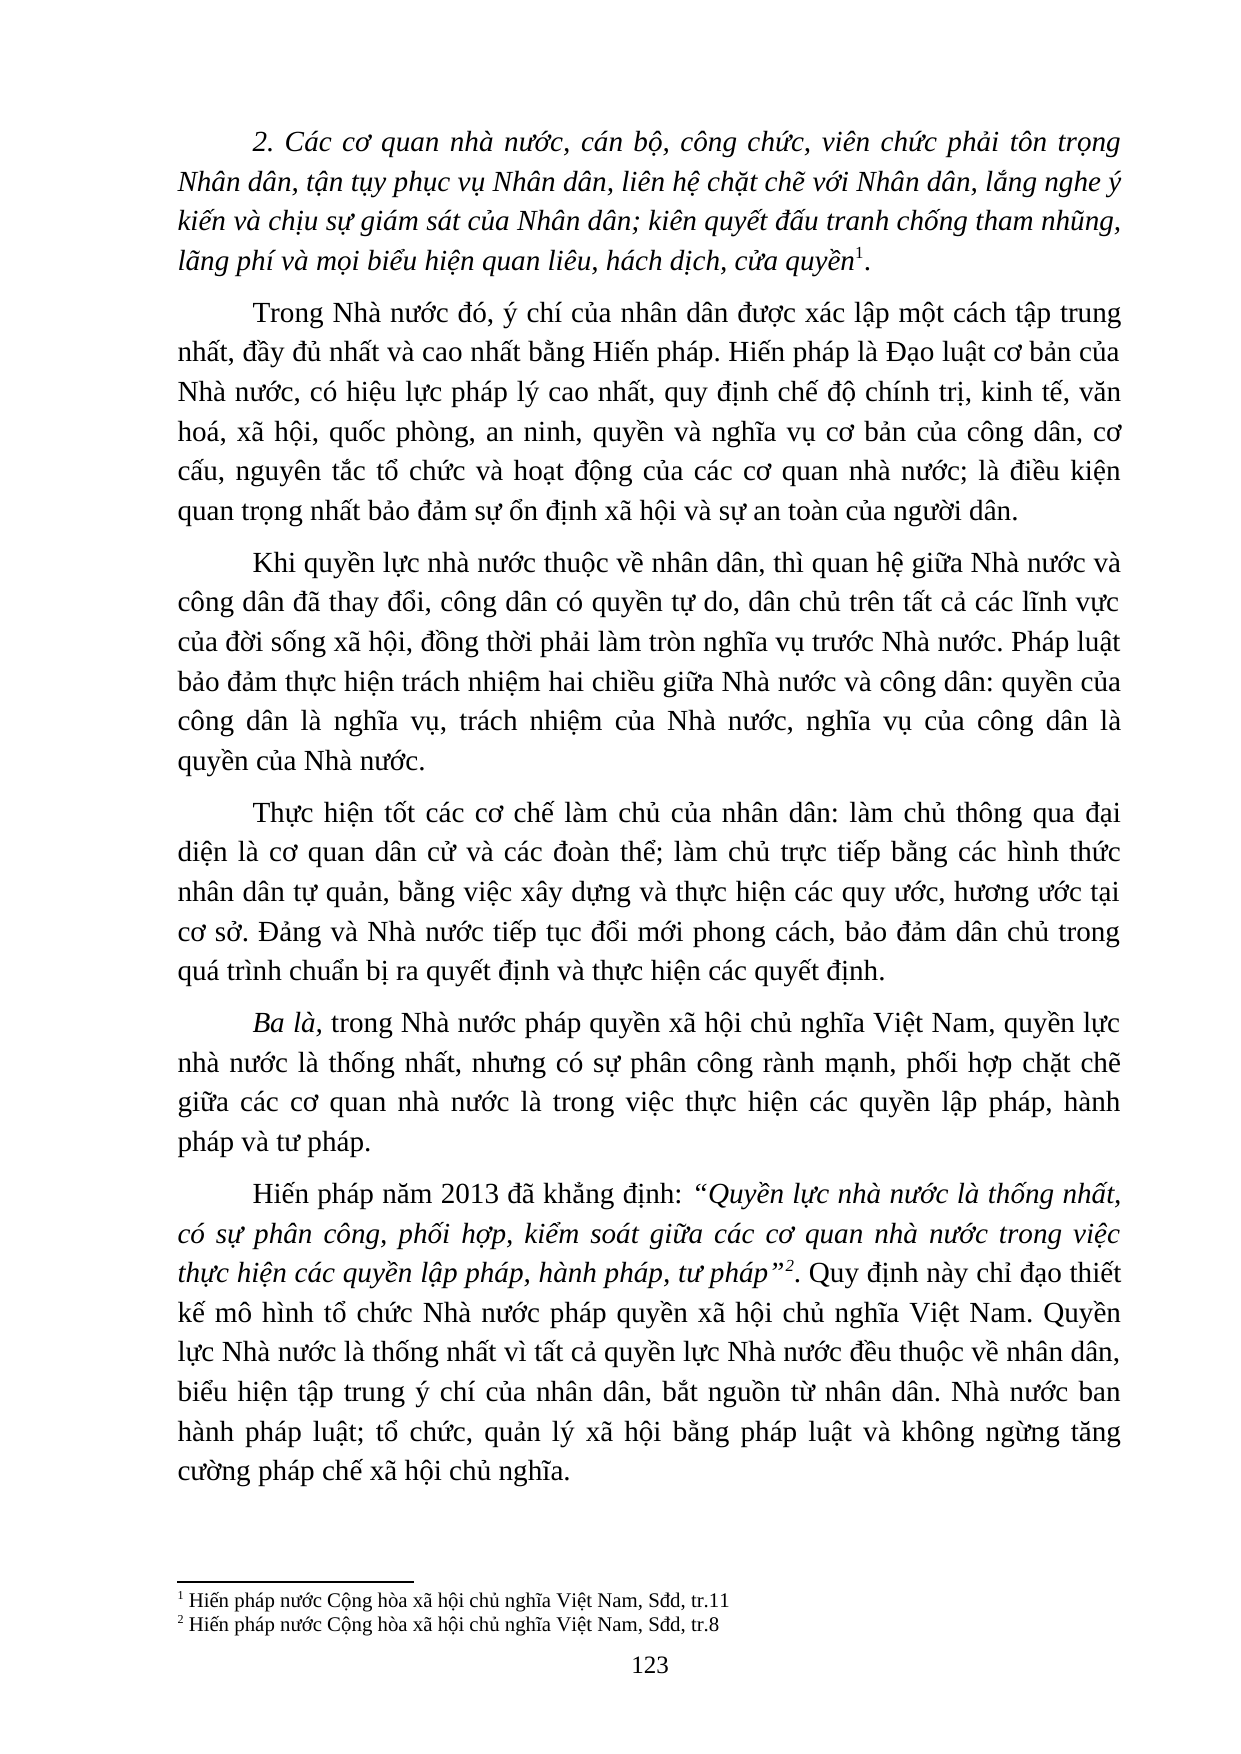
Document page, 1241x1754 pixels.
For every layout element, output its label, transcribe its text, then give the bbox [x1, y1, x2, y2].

text 2. Các cơ quan nhà nước, cán bộ, công chức, viên chức phải tôn trọng Nhân dân, tận tụy phục vụ Nhân dân, liên hệ chặt chẽ với Nhân dân, lắng nghe ý kiến và chịu sự giám sát của Nhân dân; kiên quyết đấu tranh chống tham nhũng, lãng phí và mọi biểu hiện quan liêu, hách dịch, cửa quyền. [177, 118, 1122, 276]
text Trong Nhà nước đó, ý chí của nhân dân được xác lập một cách tập trung nhất, đầy đủ nhất và cao nhất bằng Hiến pháp. Hiến pháp là Đạo luật cơ bản của Nhà nước, có hiệu lực pháp lý cao nhất, quy định chế độ chính trị, kinh tế, văn hoá, xã hội, quốc phòng, an ninh, quyền và nghĩa vụ cơ bản của công dân, cơ cấu, nguyên tắc tổ chức và hoạt động của các cơ quan nhà nước; là điều kiện quan trọng nhất bảo đảm sự ổn định xã hội và sự an toàn của người dân. [177, 289, 1122, 526]
text Ba là, trong Nhà nước pháp quyền xã hội chủ nghĩa Việt Nam, quyền lực nhà nước là thống nhất, nhưng có sự phân công rành mạnh, phối hợp chặt chẽ giữa các cơ quan nhà nước là trong việc thực hiện các quyền lập pháp, hành pháp và tư pháp. [177, 999, 1122, 1158]
text Khi quyền lực nhà nước thuộc về nhân dân, thì quan hệ giữa Nhà nước và công dân đã thay đổi, công dân có quyền tự do, dân chủ trên tất cả các lĩnh vực của đời sống xã hội, đồng thời phải làm tròn nghĩa vụ trước Nhà nước. Pháp luật bảo đảm thực hiện trách nhiệm hai chiều giữa Nhà nước và công dân: quyền của công dân là nghĩa vụ, trách nhiệm của Nhà nước, nghĩa vụ của công dân là quyền của Nhà nước. [177, 539, 1122, 776]
text Thực hiện tốt các cơ chế làm chủ của nhân dân: làm chủ thông qua đại diện là cơ quan dân cử và các đoàn thể; làm chủ trực tiếp bằng các hình thức nhân dân tự quản, bằng việc xây dựng và thực hiện các quy ước, hương ước tại cơ sở. Đảng và Nhà nước tiếp tục đổi mới phong cách, bảo đảm dân chủ trong quá trình chuẩn bị ra quyết định và thực hiện các quyết định. [177, 789, 1122, 987]
text Hiến pháp năm 2013 đã khẳng định: “Quyền lực nhà nước là thống nhất, có sự phân công, phối hợp, kiểm soát giữa các cơ quan nhà nước trong việc thực hiện các quyền lập pháp, hành pháp, tư pháp”. Quy định này chỉ đạo thiết kế mô hình tổ chức Nhà nước pháp quyền xã hội chủ nghĩa Việt Nam. Quyền lực Nhà nước là thống nhất vì tất cả quyền lực Nhà nước đều thuộc về nhân dân, biểu hiện tập trung ý chí của nhân dân, bắt nguồn từ nhân dân. Nhà nước ban hành pháp luật; tổ chức, quản lý xã hội bằng pháp luật và không ngừng tăng cường pháp chế xã hội chủ nghĩa. [177, 1170, 1122, 1487]
